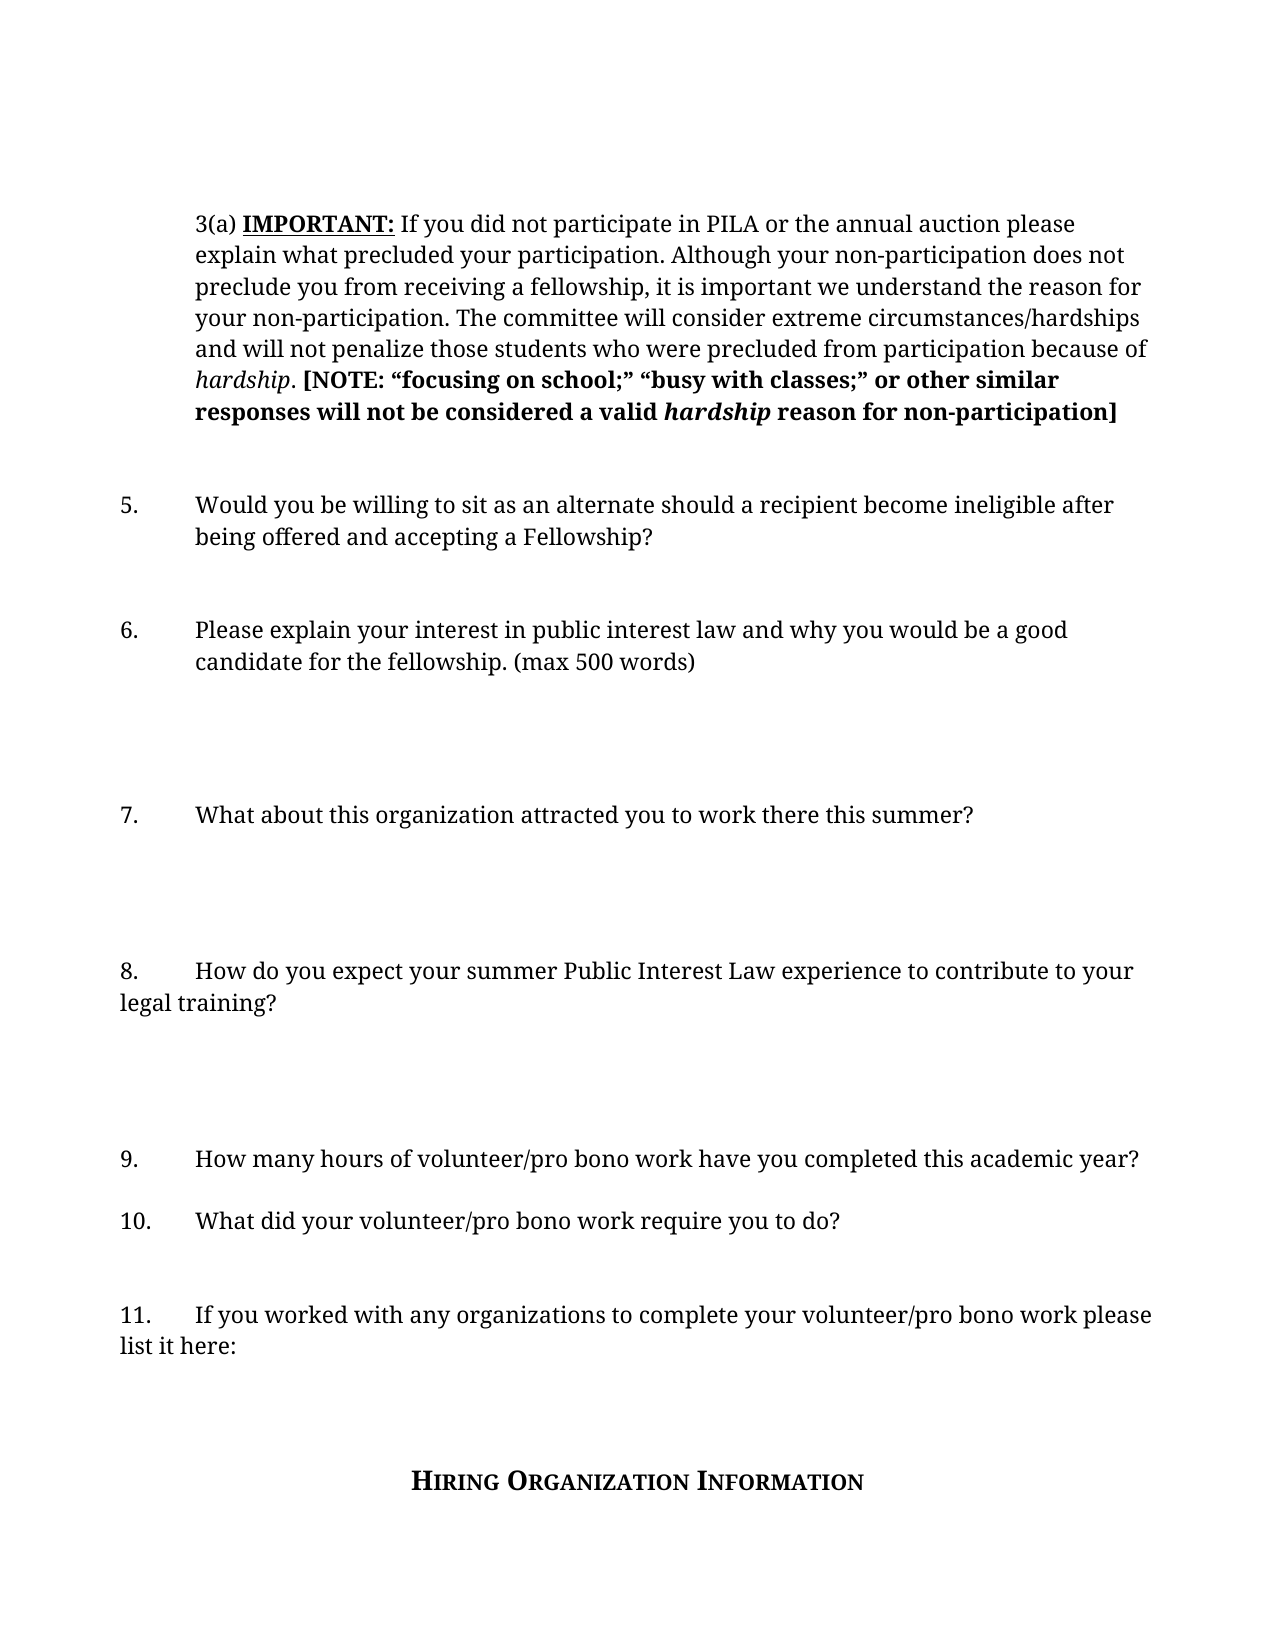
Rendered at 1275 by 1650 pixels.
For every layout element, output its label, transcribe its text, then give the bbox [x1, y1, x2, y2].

text 10. What did your volunteer/pro bono work require you to do? [120, 1205, 1155, 1237]
text 11. If you worked with any organizations to complete your volunteer/pro bono work please list it here: [120, 1299, 1155, 1362]
text 9. How many hours of volunteer/pro bono work have you completed this academic year? [120, 1143, 1155, 1174]
text 8. How do you expect your summer Public Interest Law experience to contribute to your legal training? [120, 955, 1155, 1018]
text Hiring Organization Information [120, 1461, 1155, 1498]
text 7. What about this organization attracted you to work there this summer? [120, 799, 1155, 830]
text 3(a) IMPORTANT: If you did not participate in PILA or the annual auction please explain what precluded your participation. Although your non-participation does not preclude you from receiving a fellowship, it is important we understand the reason for your non-participation. The committee will consider extreme circumstances/hardships and will not penalize those students who were precluded from participation because of hardship. [NOTE: “focusing on school;” “busy with classes;” or other similar responses will not be considered a valid hardship reason for non-participation] [195, 208, 1155, 427]
text 6. Please explain your interest in public interest law and why you would be a good candidate for the fellowship. (max 500 words) [120, 614, 1155, 677]
text 5. Would you be willing to sit as an alternate should a recipient become ineligible after being offered and accepting a Fellowship? [120, 489, 1155, 552]
